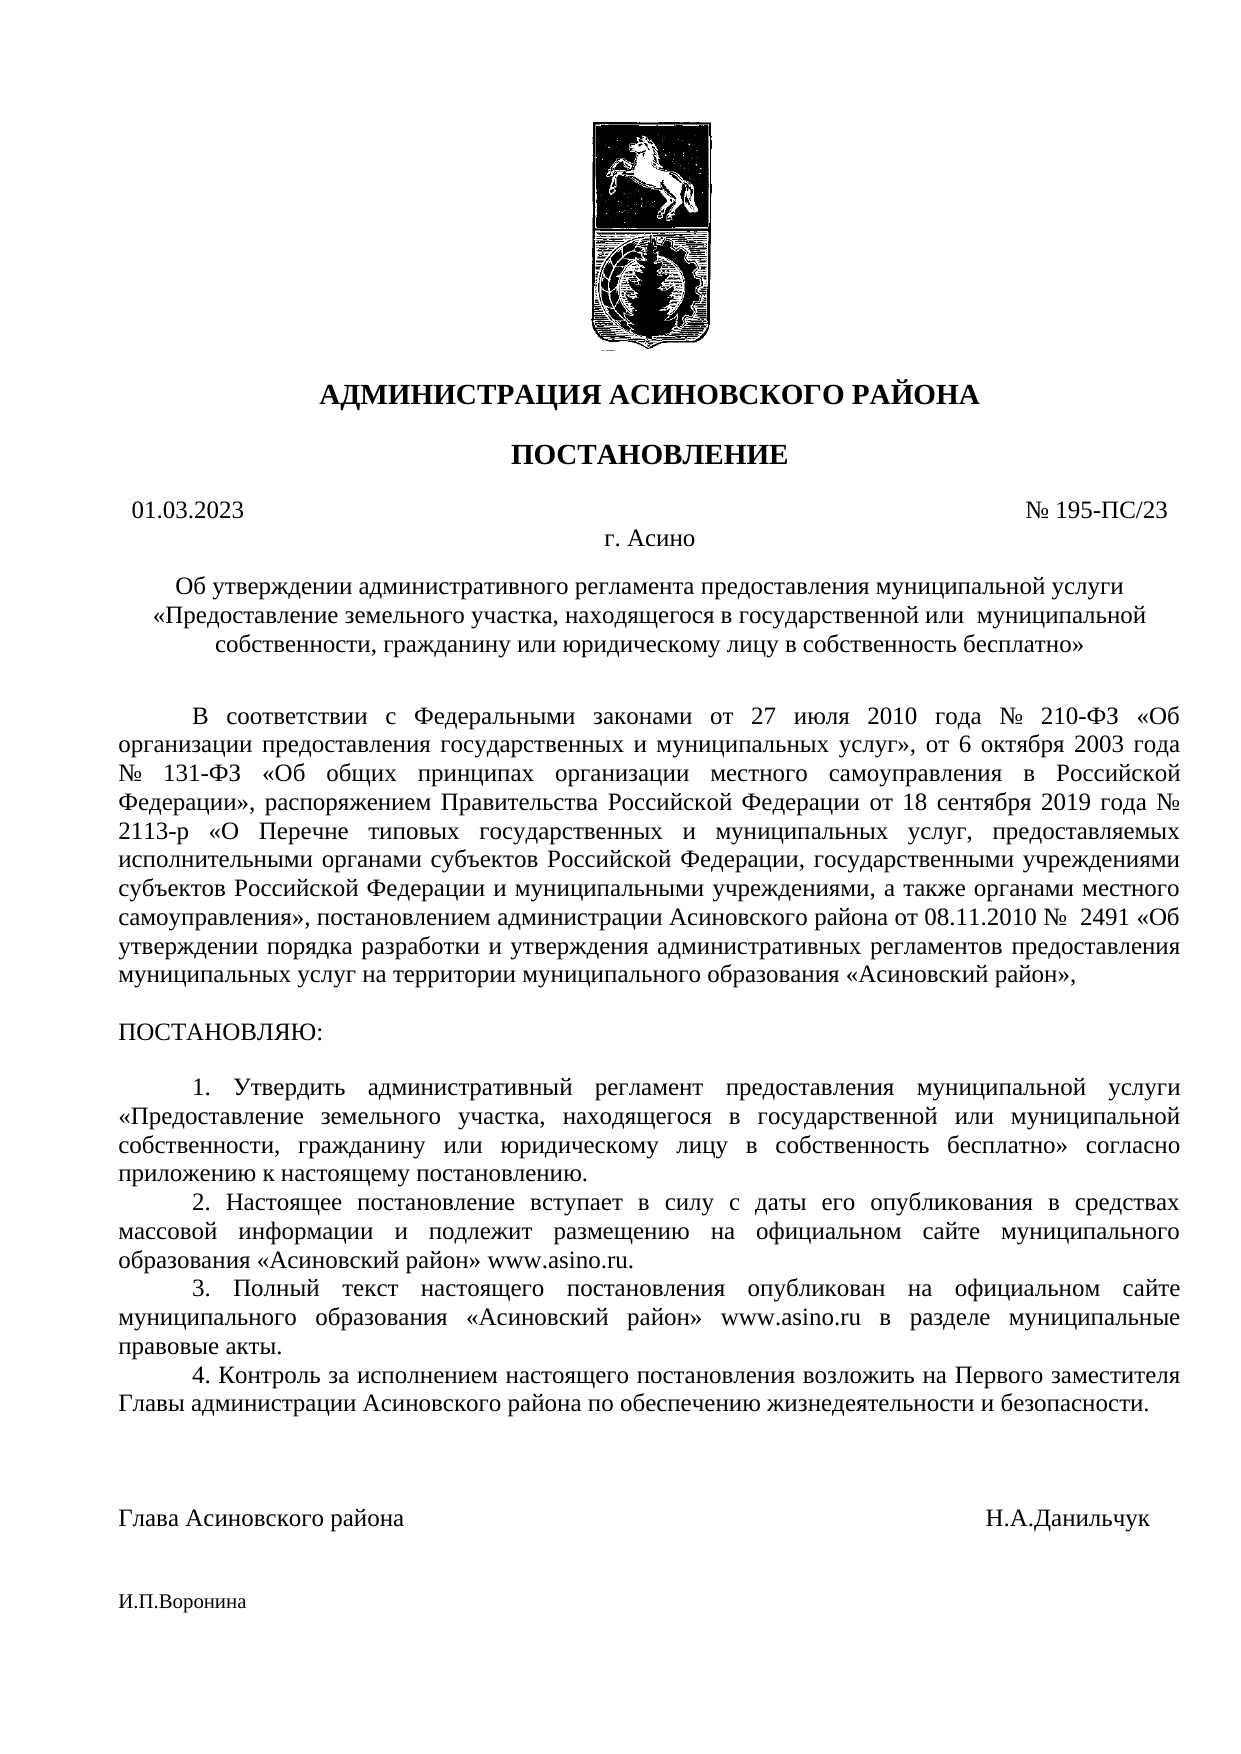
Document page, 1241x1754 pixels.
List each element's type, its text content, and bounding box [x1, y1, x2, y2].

text ПОСТАНОВЛЯЮ: [118, 1017, 1181, 1046]
text 01.03.2023 № 195-ПС/23 [118, 495, 1181, 523]
text 4. Контроль за исполнением настоящего постановления возложить на Первого заместителя Главы администрации Асиновского района по обеспечению жизнедеятельности и безопасности. [118, 1360, 1181, 1417]
text АДМИНИСТРАЦИЯ АСИНОВСКОГО РАЙОНА [118, 377, 1181, 411]
text Об утверждении административного регламента предоставления муниципальной услуги «Предоставление земельного участка, находящегося в государственной или муниципальной собственности, гражданину или юридическому лицу в собственность бесплатно» [118, 571, 1181, 658]
text 2. Настоящее постановление вступает в силу с даты его опубликования в средствах массовой информации и подлежит размещению на официальном сайте муниципального образования «Асиновский район» www.asino.ru. [118, 1187, 1181, 1273]
text 1. Утвердить административный регламент предоставления муниципальной услуги «Предоставление земельного участка, находящегося в государственной или муниципальной собственности, гражданину или юридическому лицу в собственность бесплатно» согласно приложению к настоящему постановлению. [118, 1072, 1181, 1187]
text г. Асино [118, 523, 1181, 552]
text 3. Полный текст настоящего постановления опубликован на официальном сайте муниципального образования «Асиновский район» www.asino.ru в разделе муниципальные правовые акты. [118, 1273, 1181, 1360]
text Глава Асиновского района Н.А.Данильчук [118, 1503, 1181, 1531]
text ПОСТАНОВЛЕНИЕ [118, 437, 1181, 471]
text В соответствии с Федеральными законами от 27 июля 2010 года № 210-ФЗ «Об организации предоставления государственных и муниципальных услуг», от 6 октября 2003 года № 131-ФЗ «Об общих принципах организации местного самоуправления в Российской Федерации», распоряжением Правительства Российской Федерации от 18 сентября 2019 года № 2113-р «О Перечне типовых государственных и муниципальных услуг, предоставляемых исполнительными органами субъектов Российской Федерации, государственными учреждениями субъектов Российской Федерации и муниципальными учреждениями, а также органами местного самоуправления», постановлением администрации Асиновского района от 08.11.2010 № 2491 «Об утверждении порядка разработки и утверждения административных регламентов предоставления муниципальных услуг на территории муниципального образования «Асиновский район», [118, 701, 1181, 988]
picture [582, 118, 717, 351]
text И.П.Воронина [118, 1589, 1181, 1613]
